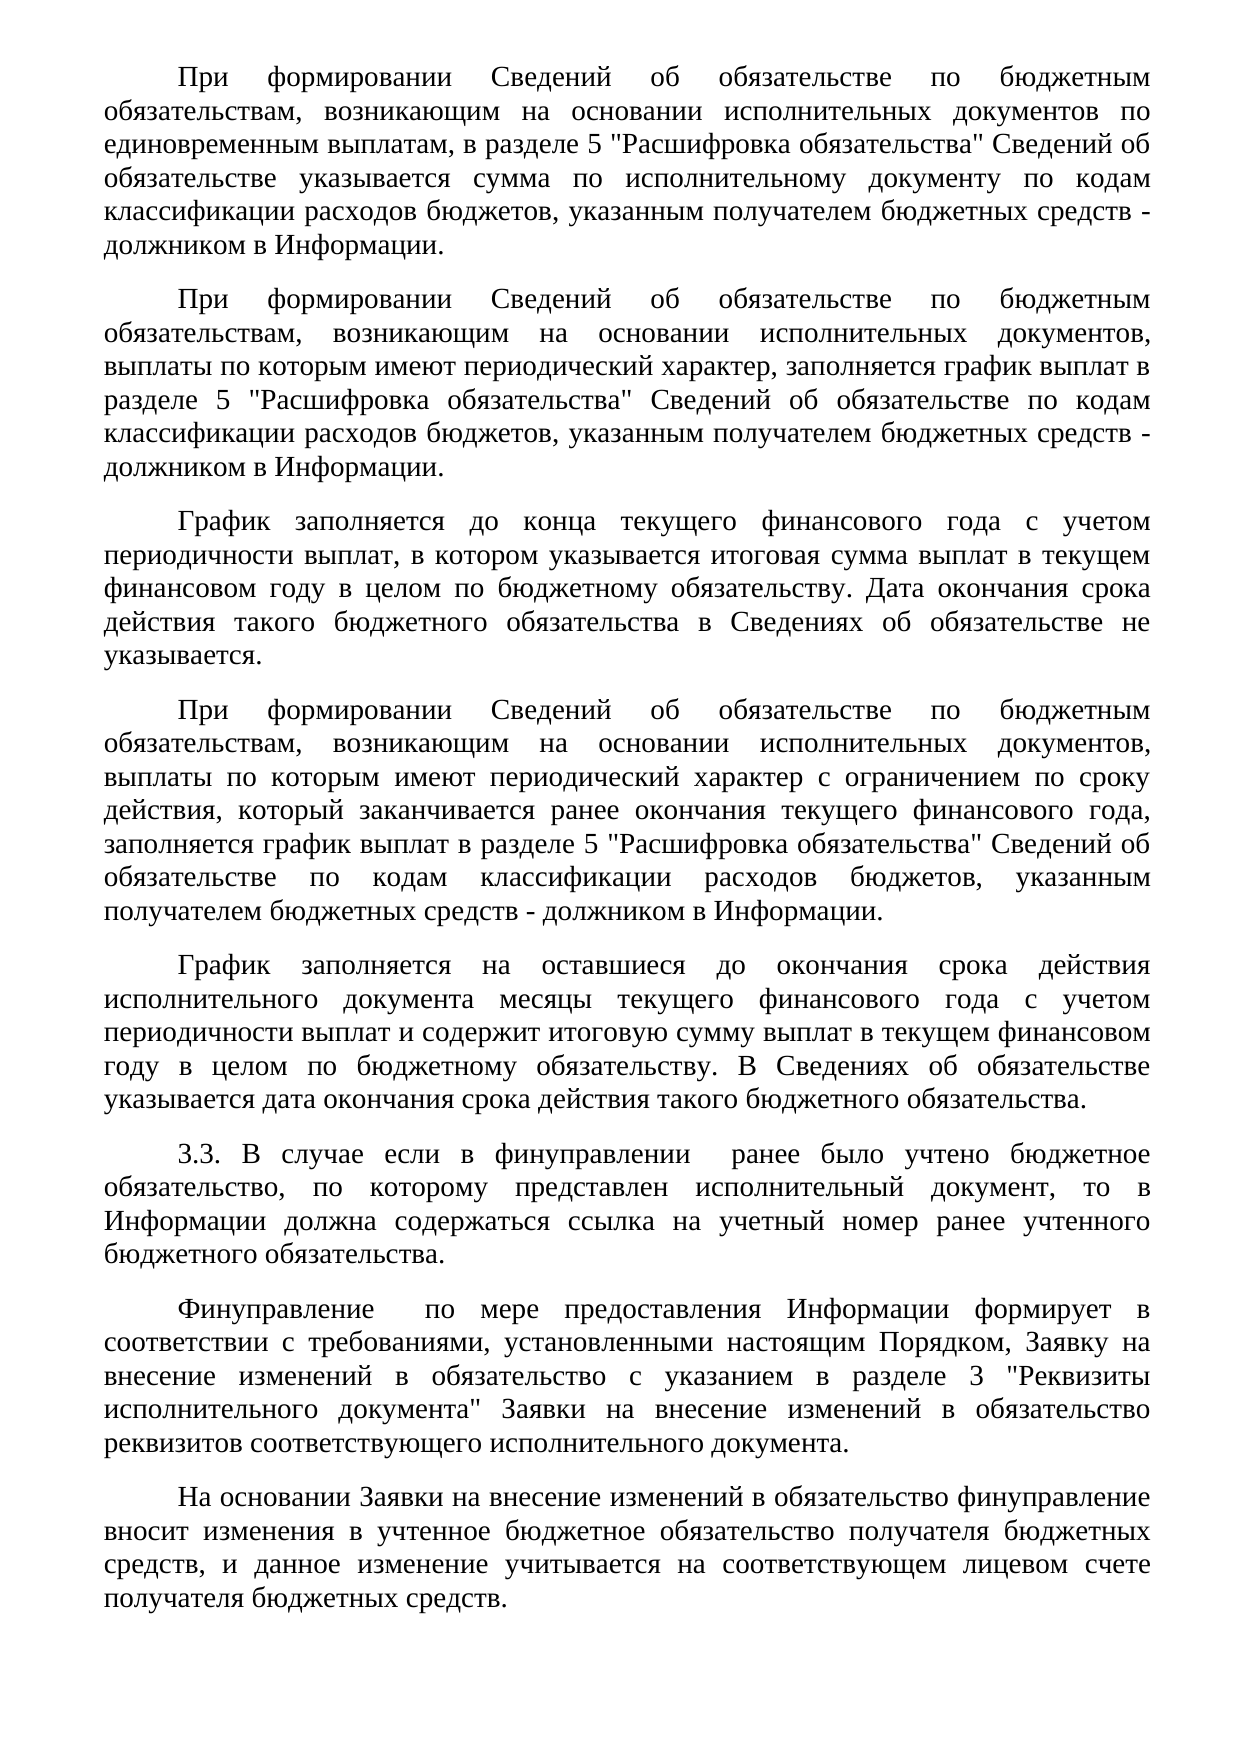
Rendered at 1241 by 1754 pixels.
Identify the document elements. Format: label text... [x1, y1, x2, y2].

text График заполняется до конца текущего финансового года с учетом периодичности выплат, в котором указывается итоговая сумма выплат в текущем финансовом году в целом по бюджетному обязательству. Дата окончания срока действия такого бюджетного обязательства в Сведениях об обязательстве не указывается. [103, 503, 1152, 671]
text График заполняется на оставшиеся до окончания срока действия исполнительного документа месяцы текущего финансового года с учетом периодичности выплат и содержит итоговую сумму выплат в текущем финансовом году в целом по бюджетному обязательству. В Сведениях об обязательстве указывается дата окончания срока действия такого бюджетного обязательства. [103, 947, 1152, 1115]
text При формировании Сведений об обязательстве по бюджетным обязательствам, возникающим на основании исполнительных документов, выплаты по которым имеют периодический характер, заполняется график выплат в разделе 5 "Расшифровка обязательства" Сведений об обязательстве по кодам классификации расходов бюджетов, указанным получателем бюджетных средств - должником в Информации. [103, 281, 1152, 482]
text На основании Заявки на внесение изменений в обязательство финуправление вносит изменения в учтенное бюджетное обязательство получателя бюджетных средств, и данное изменение учитывается на соответствующем лицевом счете получателя бюджетных средств. [103, 1479, 1152, 1614]
text При формировании Сведений об обязательстве по бюджетным обязательствам, возникающим на основании исполнительных документов, выплаты по которым имеют периодический характер с ограничением по сроку действия, который заканчивается ранее окончания текущего финансового года, заполняется график выплат в разделе 5 "Расшифровка обязательства" Сведений об обязательстве по кодам классификации расходов бюджетов, указанным получателем бюджетных средств - должником в Информации. [103, 692, 1152, 927]
text При формировании Сведений об обязательстве по бюджетным обязательствам, возникающим на основании исполнительных документов по единовременным выплатам, в разделе 5 "Расшифровка обязательства" Сведений об обязательстве указывается сумма по исполнительному документу по кодам классификации расходов бюджетов, указанным получателем бюджетных средств - должником в Информации. [103, 59, 1152, 260]
text Финуправление по мере предоставления Информации формирует в соответствии с требованиями, установленными настоящим Порядком, Заявку на внесение изменений в обязательство с указанием в разделе 3 "Реквизиты исполнительного документа" Заявки на внесение изменений в обязательство реквизитов соответствующего исполнительного документа. [103, 1291, 1152, 1459]
text 3.3. В случае если в финуправлении ранее было учтено бюджетное обязательство, по которому представлен исполнительный документ, то в Информации должна содержаться ссылка на учетный номер ранее учтенного бюджетного обязательства. [103, 1136, 1152, 1270]
